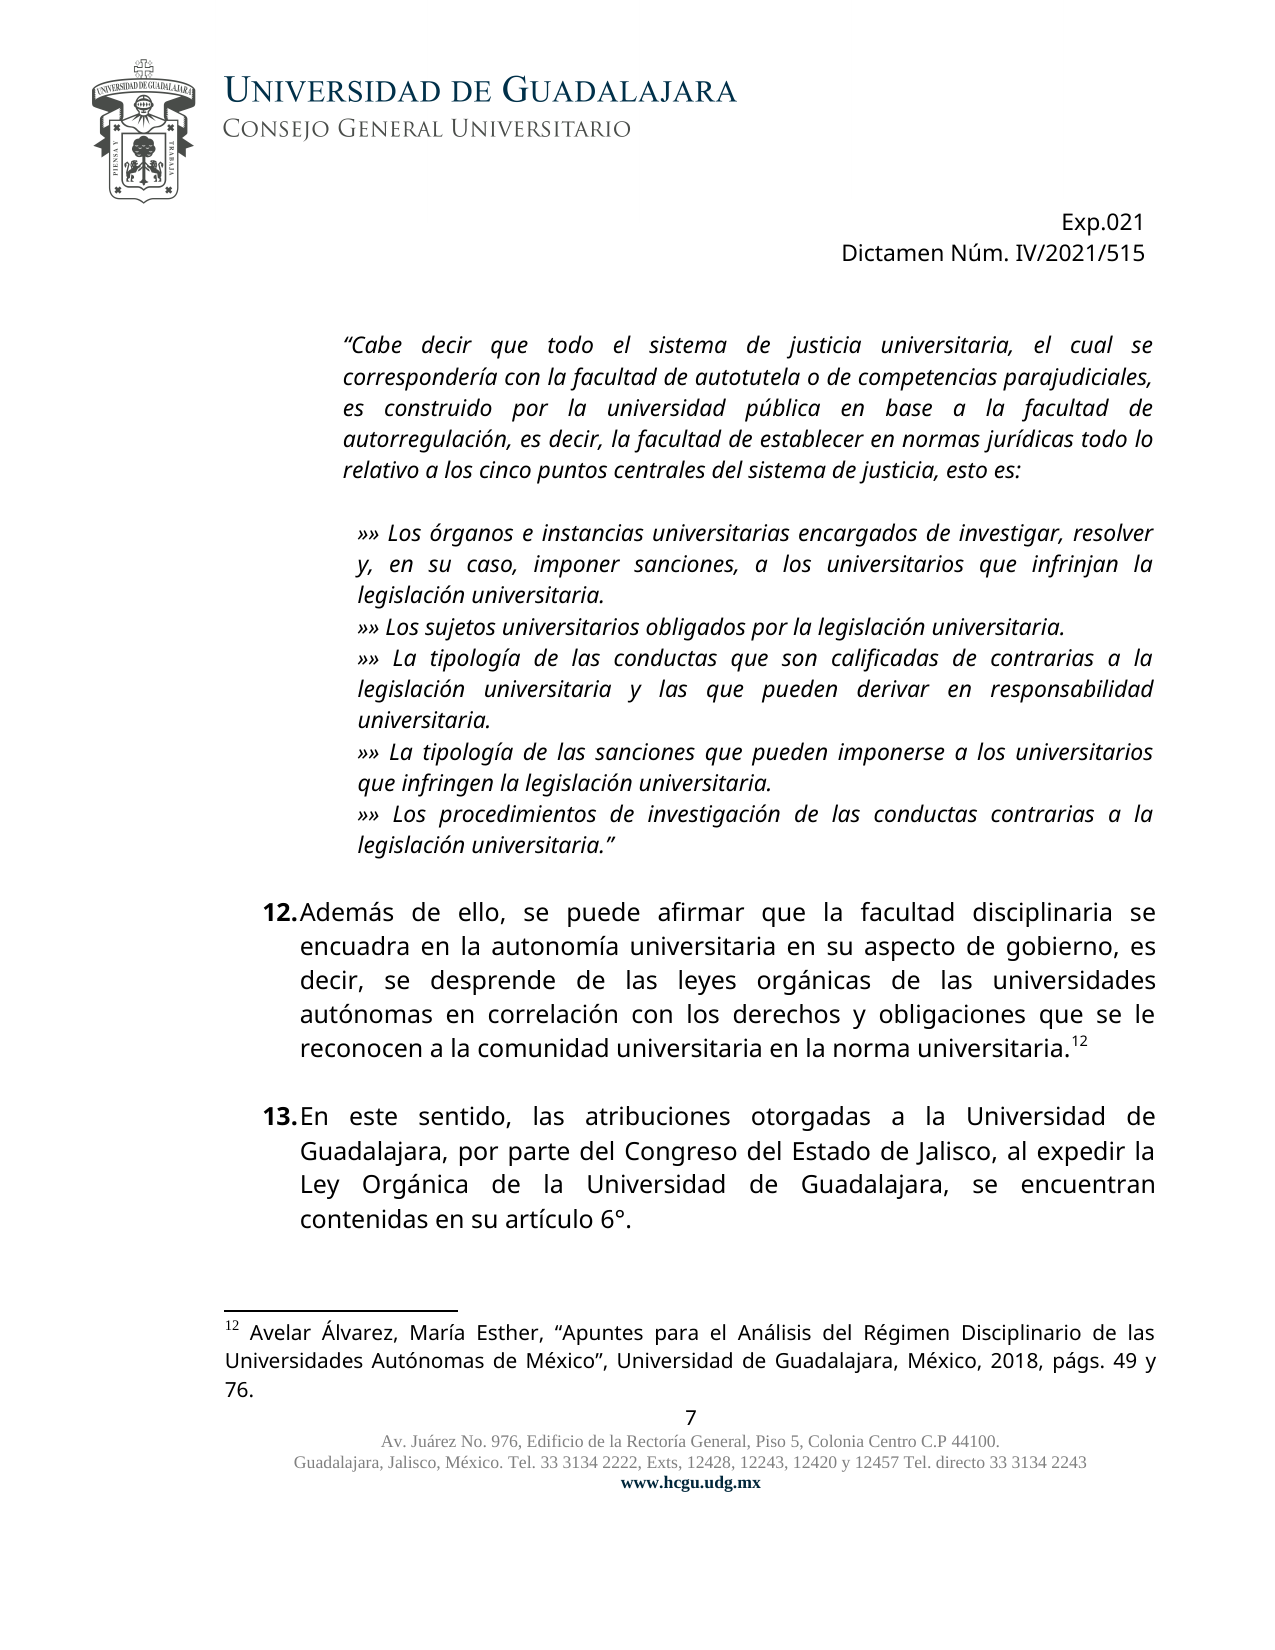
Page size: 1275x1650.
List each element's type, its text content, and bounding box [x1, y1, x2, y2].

text »» La tipología de las conductas que son calificadas de contrarias a la legislación universitaria y las que pueden derivar en responsabilidad universitaria. [357, 642, 1157, 736]
text “Cabe decir que todo el sistema de justicia universitaria, el cual se correspondería con la facultad de autotutela o de competencias parajudiciales, es construido por la universidad pública en base a la facultad de autorregulación, es decir, la facultad de establecer en normas jurídicas todo lo relativo a los cinco puntos centrales del sistema de justicia, esto es: [343, 329, 1157, 486]
list Además de ello, se puede afirmar que la facultad disciplinaria se encuadra en la autonomía universitaria en su aspecto de gobierno, es decir, se desprende de las leyes orgánicas de las universidades autónomas en correlación con los derechos y obligaciones que se le reconocen a la comunidad universitaria en la norma universitaria. [262, 895, 1157, 1065]
text »» La tipología de las sanciones que pueden imponerse a los universitarios que infringen la legislación universitaria. [357, 736, 1157, 798]
text »» Los sujetos universitarios obligados por la legislación universitaria. [357, 611, 1157, 642]
text »» Los órganos e instancias universitarias encargados de investigar, resolver y, en su caso, imponer sanciones, a los universitarios que infrinjan la legislación universitaria. [357, 517, 1157, 611]
text »» Los procedimientos de investigación de las conductas contrarias a la legislación universitaria.” [357, 798, 1157, 861]
list En este sentido, las atribuciones otorgadas a la Universidad de Guadalajara, por parte del Congreso del Estado de Jalisco, al expedir la Ley Orgánica de la Universidad de Guadalajara, se encuentran contenidas en su artículo 6°. [262, 1099, 1157, 1235]
picture [3, 0, 1275, 223]
